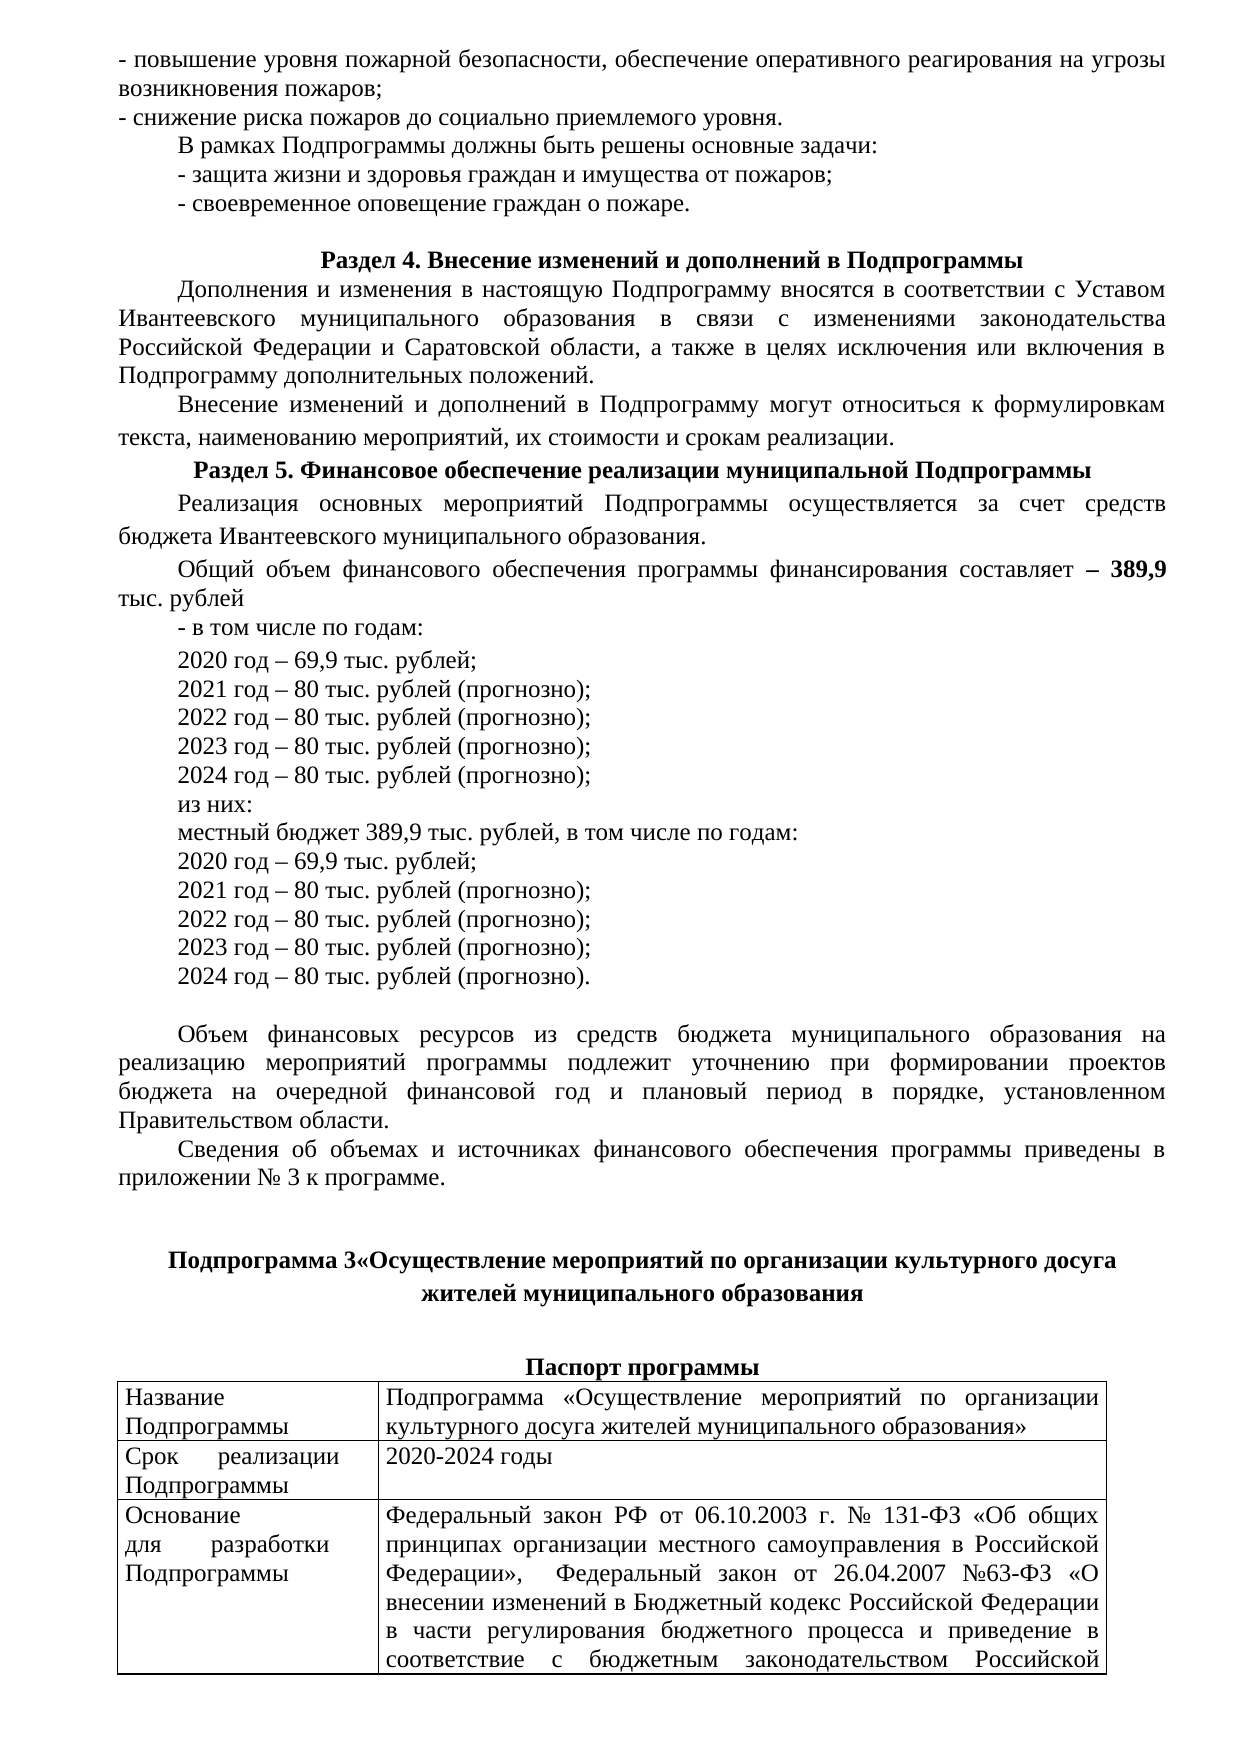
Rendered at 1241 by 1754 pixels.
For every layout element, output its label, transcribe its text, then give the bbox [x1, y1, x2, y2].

table_header Название Подпрограммы [118, 1382, 378, 1440]
text 2023 год – 80 тыс. рублей (прогнозно); [118, 731, 1167, 760]
text Внесение изменений и дополнений в Подпрограмму могут относиться к формулировкам текста, наименованию мероприятий, их стоимости и срокам реализации. [118, 389, 1167, 451]
text 2022 год – 80 тыс. рублей (прогнозно); [118, 904, 1167, 932]
text 2023 год – 80 тыс. рублей (прогнозно); [118, 932, 1167, 961]
table_cell 2020-2024 годы [379, 1441, 1106, 1499]
text Общий объем финансового обеспечения программы финансирования составляет – 389,9 тыс. рублей [118, 554, 1167, 612]
text Раздел 4. Внесение изменений и дополнений в Подпрограммы [118, 246, 1167, 274]
text 2024 год – 80 тыс. рублей (прогнозно). [118, 961, 1167, 990]
text - защита жизни и здоровья граждан и имущества от пожаров; [118, 159, 1167, 188]
text 2024 год – 80 тыс. рублей (прогнозно); [118, 760, 1167, 789]
text Раздел 5. Финансовое обеспечение реализации муниципальной Подпрограммы [118, 455, 1167, 484]
text - повышение уровня пожарной безопасности, обеспечение оперативного реагирования на угрозы возникновения пожаров; [118, 44, 1167, 102]
text Объем финансовых ресурсов из средств бюджета муниципального образования на реализацию мероприятий программы подлежит уточнению при формировании проектов бюджета на очередной финансовой год и плановый период в порядке, установленном Правительством области. [118, 1019, 1167, 1134]
text - в том числе по годам: [118, 612, 1167, 641]
text В рамках Подпрограммы должны быть решены основные задачи: [118, 131, 1167, 159]
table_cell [118, 1500, 378, 1673]
text из них: [118, 789, 1167, 817]
text 2020 год – 69,9 тыс. рублей; [118, 846, 1167, 875]
text 2022 год – 80 тыс. рублей (прогнозно); [118, 702, 1167, 731]
text Реализация основных мероприятий Подпрограммы осуществляется за счет средств бюджета Ивантеевского муниципального образования. [118, 488, 1167, 550]
text Паспорт программы [118, 1346, 1167, 1381]
text 2020 год – 69,9 тыс. рублей; [118, 645, 1167, 674]
text 2021 год – 80 тыс. рублей (прогнозно); [118, 875, 1167, 904]
table_cell Срок реализации Подпрограммы [118, 1441, 378, 1499]
text Подпрограмма 3«Осуществление мероприятий по организации культурного досуга жителей муниципального образования [118, 1245, 1167, 1307]
text Сведения об объемах и источниках финансового обеспечения программы приведены в приложении № 3 к программе. [118, 1134, 1167, 1191]
text - своевременное оповещение граждан о пожаре. [118, 188, 1167, 217]
text Дополнения и изменения в настоящую Подпрограмму вносятся в соответствии с Уставом Ивантеевского муниципального образования в связи с изменениями законодательства Российской Федерации и Саратовской области, а также в целях исключения или включения в Подпрограмму дополнительных положений. [118, 274, 1167, 389]
table_header Подпрограмма «Осуществление мероприятий по организации культурного досуга жителей муниципального образования» [379, 1382, 1106, 1440]
text 2021 год – 80 тыс. рублей (прогнозно); [118, 674, 1167, 702]
text - снижение риска пожаров до социально приемлемого уровня. [118, 102, 1167, 131]
text местный бюджет 389,9 тыс. рублей, в том числе по годам: [118, 817, 1167, 846]
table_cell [379, 1500, 1106, 1673]
